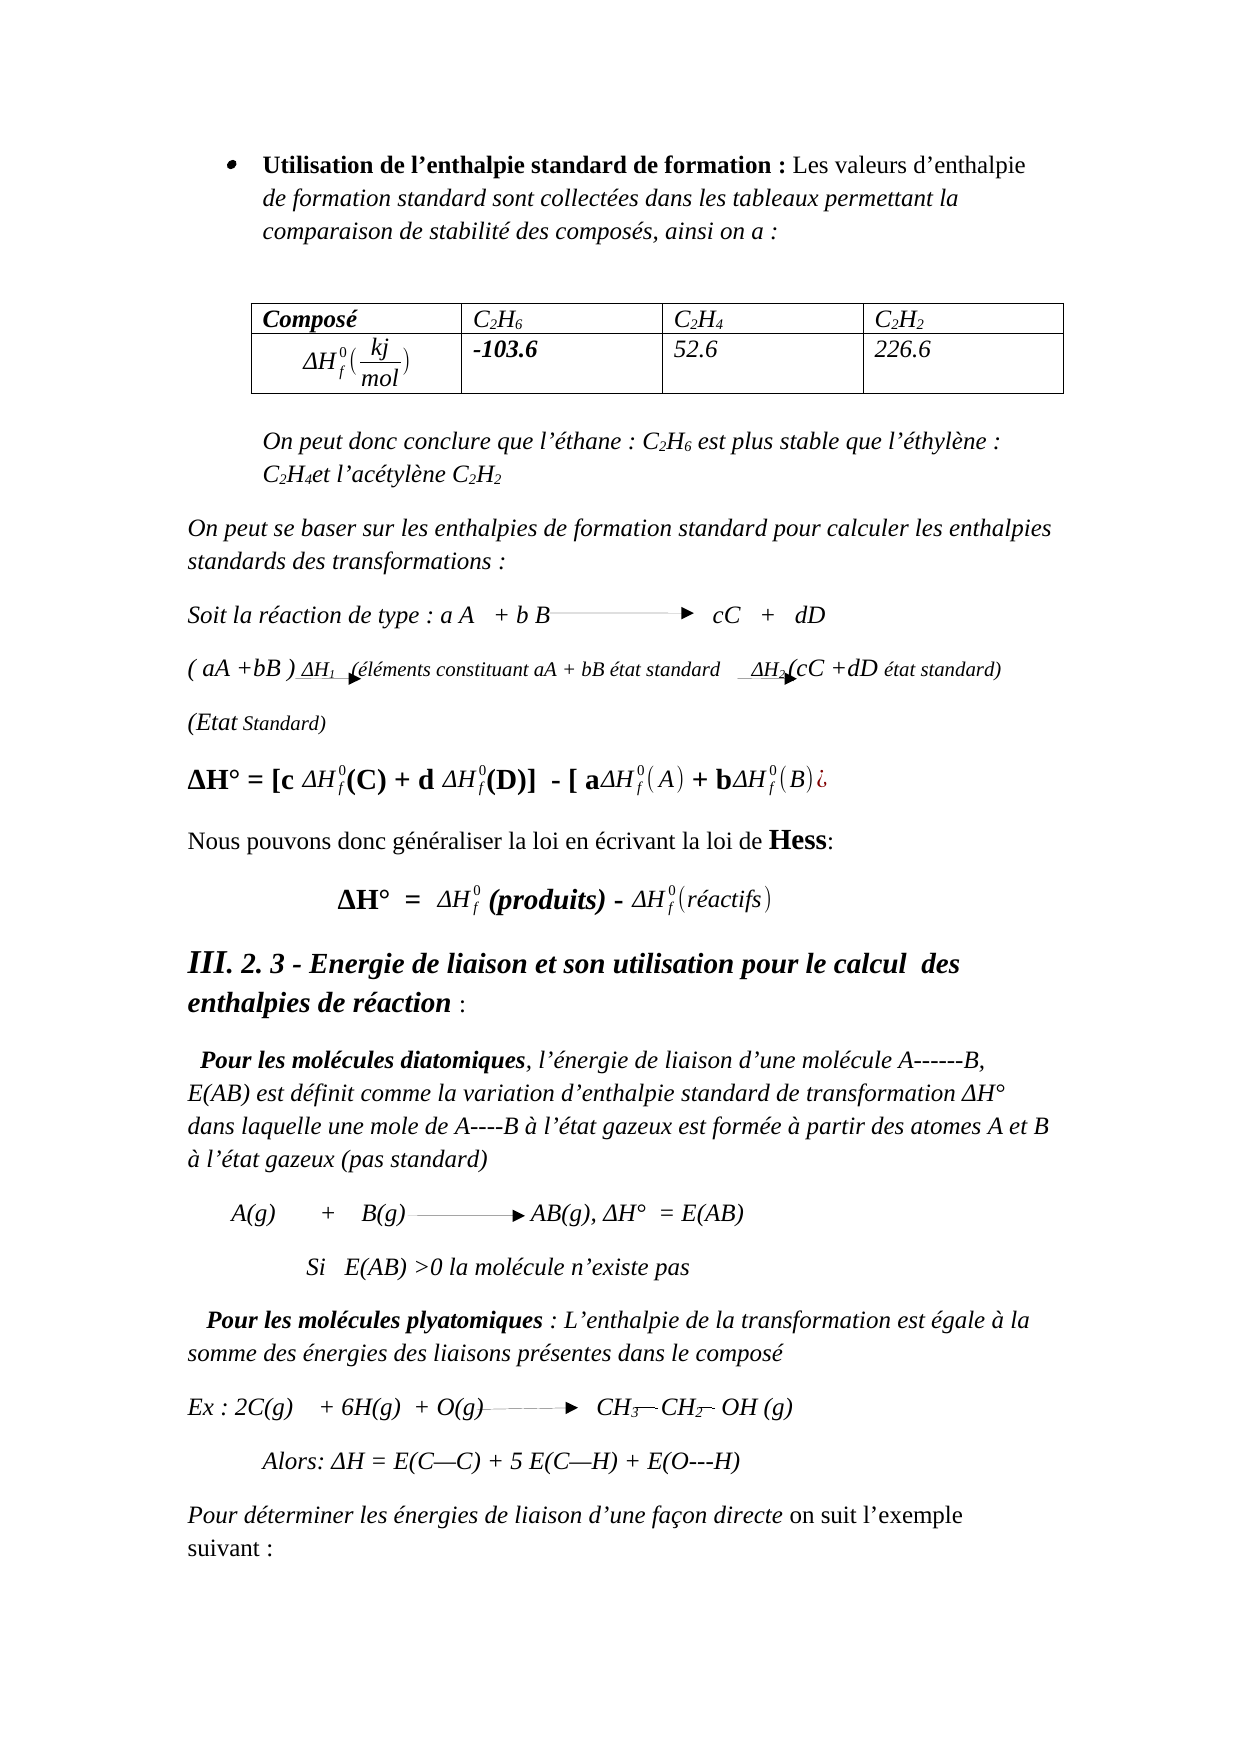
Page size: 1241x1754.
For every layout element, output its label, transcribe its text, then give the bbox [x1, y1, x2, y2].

text ΔH° = [c (C) + d (D)] - [ a + b [187, 761, 1053, 796]
list On peut donc conclure que l’éthane : C2H6 est plus stable que l’éthylène : C2H4et l’acétylène C2H2 [262, 426, 1053, 488]
text Pour les molécules plyatomiques : L’enthalpie de la transformation est égale à la somme des énergies des liaisons présentes dans le composé [187, 1305, 1053, 1367]
text ΔH° = (produits) - [187, 881, 1053, 916]
table_header C2H6 [462, 304, 662, 333]
text Pour déterminer les énergies de liaison d’une façon directe on suit l’exemple suivant : [187, 1500, 1053, 1562]
list Alors: ΔH = E(C—C) + 5 E(C—H) + E(O---H) [262, 1446, 1053, 1475]
list Utilisation de l’enthalpie standard de formation : Les valeurs d’enthalpie de formation standard sont collectées dans les tableaux permettant la comparaison de stabilité des composés, ainsi on a : [225, 150, 1053, 245]
table_cell -103.6 [462, 334, 662, 393]
text A(g) + B(g) AB(g), ΔH° = E(AB) [187, 1198, 1053, 1226]
text III. 2. 3 - Energie de liaison et son utilisation pour le calcul des enthalpies de réaction : [187, 942, 1053, 1019]
text (Etat Standard) [187, 707, 1053, 736]
text Ex : 2C(g) + 6H(g) + O(g) CH3 CH2 OH (g) [187, 1392, 1053, 1421]
text Pour les molécules diatomiques, l’énergie de liaison d’une molécule A------B, E(AB) est définit comme la variation d’enthalpie standard de transformation ΔH° dans laquelle une mole de A----B à l’état gazeux est formée à partir des atomes A et B à l’état gazeux (pas standard) [187, 1045, 1053, 1173]
table_cell 52.6 [663, 334, 863, 393]
table_cell 226.6 [864, 334, 1063, 393]
table_header C2H2 [864, 304, 1063, 333]
text Soit la réaction de type : a A + b B cC + dD [187, 600, 1053, 628]
text Si E(AB) >0 la molécule n’existe pas [187, 1252, 1053, 1280]
table_cell [252, 334, 461, 393]
table_header C2H4 [663, 304, 863, 333]
text ( aA +bB ) ΔH1 (éléments constituant aA + bB état standard ΔH2 (cC +dD état standard) [187, 653, 1053, 682]
table_header Composé [252, 304, 461, 333]
text Nous pouvons donc généraliser la loi en écrivant la loi de Hess: [187, 822, 1053, 856]
text On peut se baser sur les enthalpies de formation standard pour calculer les enthalpies standards des transformations : [187, 513, 1053, 574]
